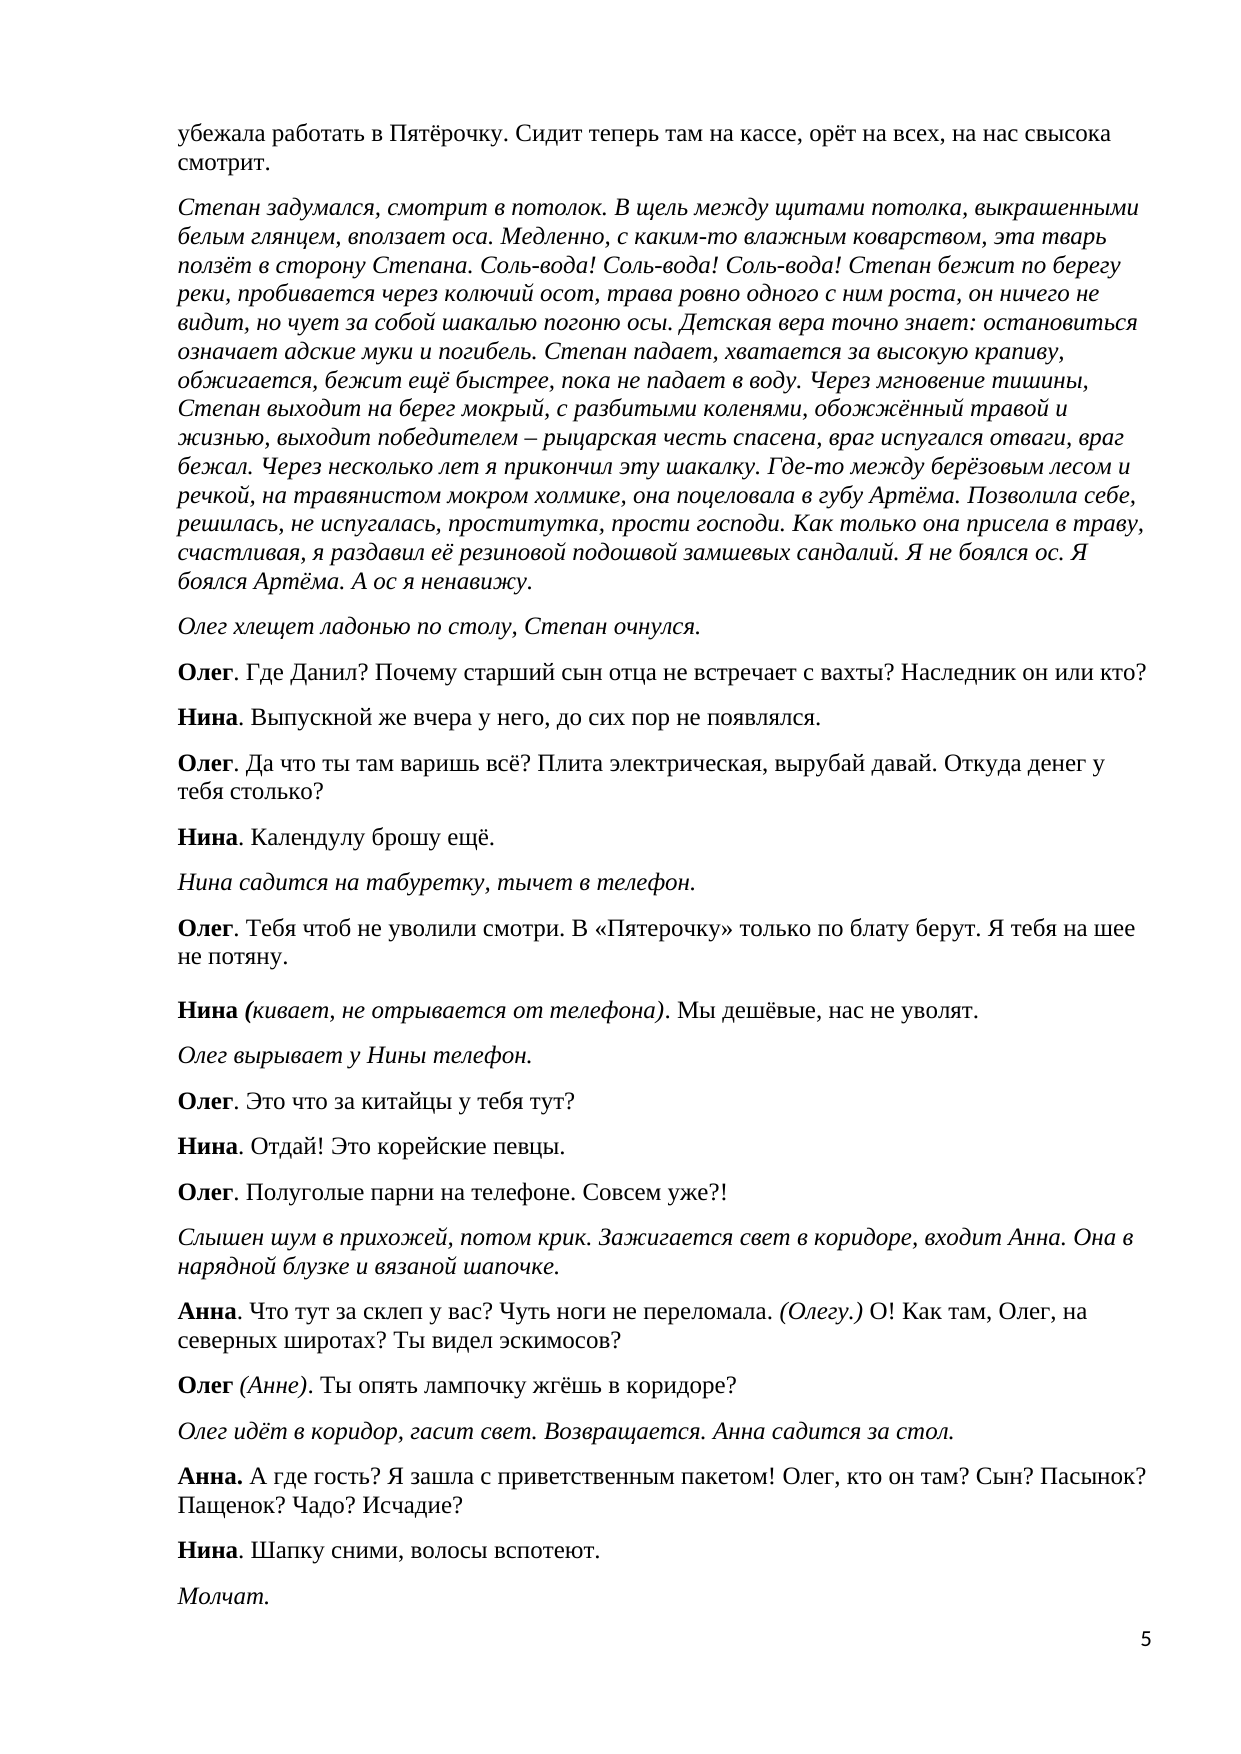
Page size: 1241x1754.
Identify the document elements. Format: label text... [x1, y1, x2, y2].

text Олег. Полуголые парни на телефоне. Совсем уже?! [177, 1177, 1152, 1206]
text Нина. Отдай! Это корейские певцы. [177, 1131, 1152, 1160]
text Нина. Выпускной же вчера у него, до сих пор не появлялся. [177, 702, 1152, 731]
text Олег. Где Данил? Почему старший сын отца не встречает с вахты? Наследник он или кто? [177, 657, 1152, 686]
text Степан задумался, смотрит в потолок. В щель между щитами потолка, выкрашенными белым глянцем, вползает оса. Медленно, с каким-то влажным коварством, эта тварь ползёт в сторону Степана. Соль-вода! Соль-вода! Соль-вода! Степан бежит по берегу реки, пробивается через колючий осот, трава ровно одного с ним роста, он ничего не видит, но чует за собой шакалью погоню осы. Детская вера точно знает: остановиться означает адские муки и погибель. Степан падает, хватается за высокую крапиву, обжигается, бежит ещё быстрее, пока не падает в воду. Через мгновение тишины, Степан выходит на берег мокрый, с разбитыми коленями, обожжённый травой и жизнью, выходит победителем – рыцарская честь спасена, враг испугался отваги, враг бежал. Через несколько лет я прикончил эту шакалку. Где-то между берёзовым лесом и речкой, на травянистом мокром холмике, она поцеловала в губу Артёма. Позволила себе, решилась, не испугалась, проститутка, прости господи. Как только она присела в траву, счастливая, я раздавил её резиновой подошвой замшевых сандалий. Я не боялся ос. Я боялся Артёма. А ос я ненавижу. [177, 192, 1152, 595]
text Нина. Шапку сними, волосы вспотеют. [177, 1536, 1152, 1564]
text Олег хлещет ладонью по столу, Степан очнулся. [177, 611, 1152, 640]
text Олег идёт в коридор, гасит свет. Возвращается. Анна садится за стол. [177, 1416, 1152, 1445]
text Олег (Анне). Ты опять лампочку жгёшь в коридоре? [177, 1371, 1152, 1399]
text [177, 118, 1152, 176]
text Олег. Да что ты там варишь всё? Плита электрическая, вырубай давай. Откуда денег у тебя столько? [177, 748, 1152, 805]
text Слышен шум в прихожей, потом крик. Зажигается свет в коридоре, входит Анна. Она в нарядной блузке и вязаной шапочке. [177, 1222, 1152, 1280]
text Нина (кивает, не отрывается от телефона). Мы дешёвые, нас не уволят. [177, 995, 1152, 1024]
text Анна. А где гость? Я зашла с приветственным пакетом! Олег, кто он там? Сын? Пасынок? Пащенок? Чадо? Исчадие? [177, 1461, 1152, 1519]
text Анна. Что тут за склеп у вас? Чуть ноги не переломала. (Олегу.) О! Как там, Олег, на северных широтах? Ты видел эскимосов? [177, 1296, 1152, 1354]
text Олег вырывает у Нины телефон. [177, 1041, 1152, 1069]
text Молчат. [177, 1581, 1152, 1610]
text Нина. Календулу брошу ещё. [177, 822, 1152, 851]
text Нина садится на табуретку, тычет в телефон. [177, 867, 1152, 896]
text Олег. Тебя чтоб не уволили смотри. В «Пятерочку» только по блату берут. Я тебя на шее не потяну. [177, 913, 1152, 970]
text Олег. Это что за китайцы у тебя тут? [177, 1086, 1152, 1115]
